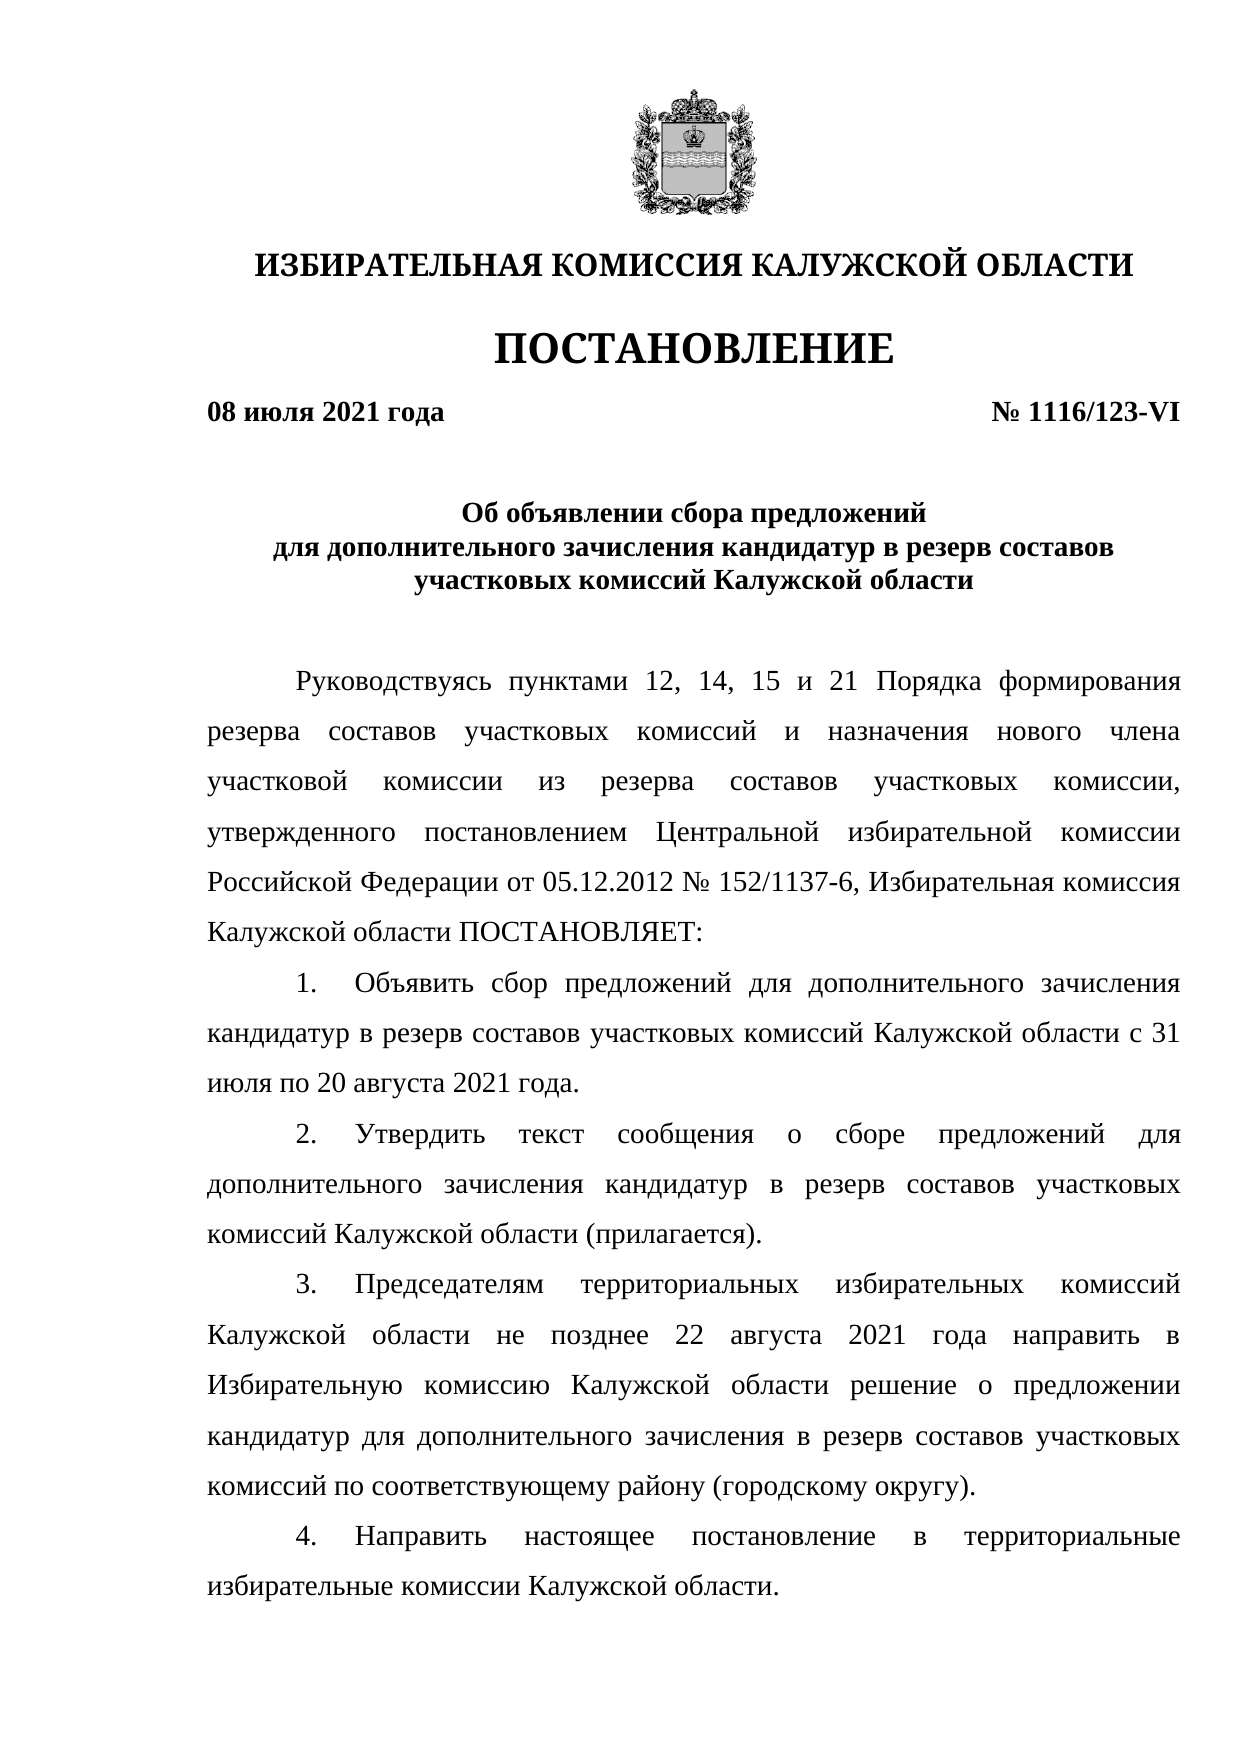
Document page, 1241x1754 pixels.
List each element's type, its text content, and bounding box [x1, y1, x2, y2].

text 08 июля 2021 года № 1116/123-VI [207, 394, 1181, 428]
list Утвердить текст сообщения о сборе предложений для дополнительного зачисления кандидатур в резерв составов участковых комиссий Калужской области (прилагается). [207, 1116, 1181, 1250]
subtitle ИЗБИРАТЕЛЬНАЯ КОМИССИЯ КАЛУЖСКОЙ ОБЛАСТИ [207, 242, 1181, 285]
title Руководствуясь пунктами 12, 14, 15 и 21 Порядка формирования резерва составов участковых комиссий и назначения нового члена участковой комиссии из резерва составов участковых комиссии, утвержденного постановлением Центральной избирательной комиссии Российской Федерации от 05.12.2012 № 152/1137-6, Избирательная комиссия Калужской области ПОСТАНОВЛЯЕТ: [207, 663, 1181, 948]
text для дополнительного зачисления кандидатур в резерв составов участковых комиссий Калужской области [207, 529, 1181, 596]
list Направить настоящее постановление в территориальные избирательные комиссии Калужской области. [207, 1518, 1181, 1602]
text Об объявлении сбора предложений [207, 495, 1181, 529]
list Председателям территориальных избирательных комиссий Калужской области не позднее 22 августа 2021 года направить в Избирательную комиссию Калужской области решение о предложении кандидатур для дополнительного зачисления в резерв составов участковых комиссий по соответствующему району (городскому округу). [207, 1267, 1181, 1501]
picture [630, 88, 758, 217]
list Объявить сбор предложений для дополнительного зачисления кандидатур в резерв составов участковых комиссий Калужской области с 31 июля по 20 августа 2021 года. [207, 965, 1181, 1099]
text ПОСТАНОВЛЕНИЕ [207, 319, 1181, 375]
